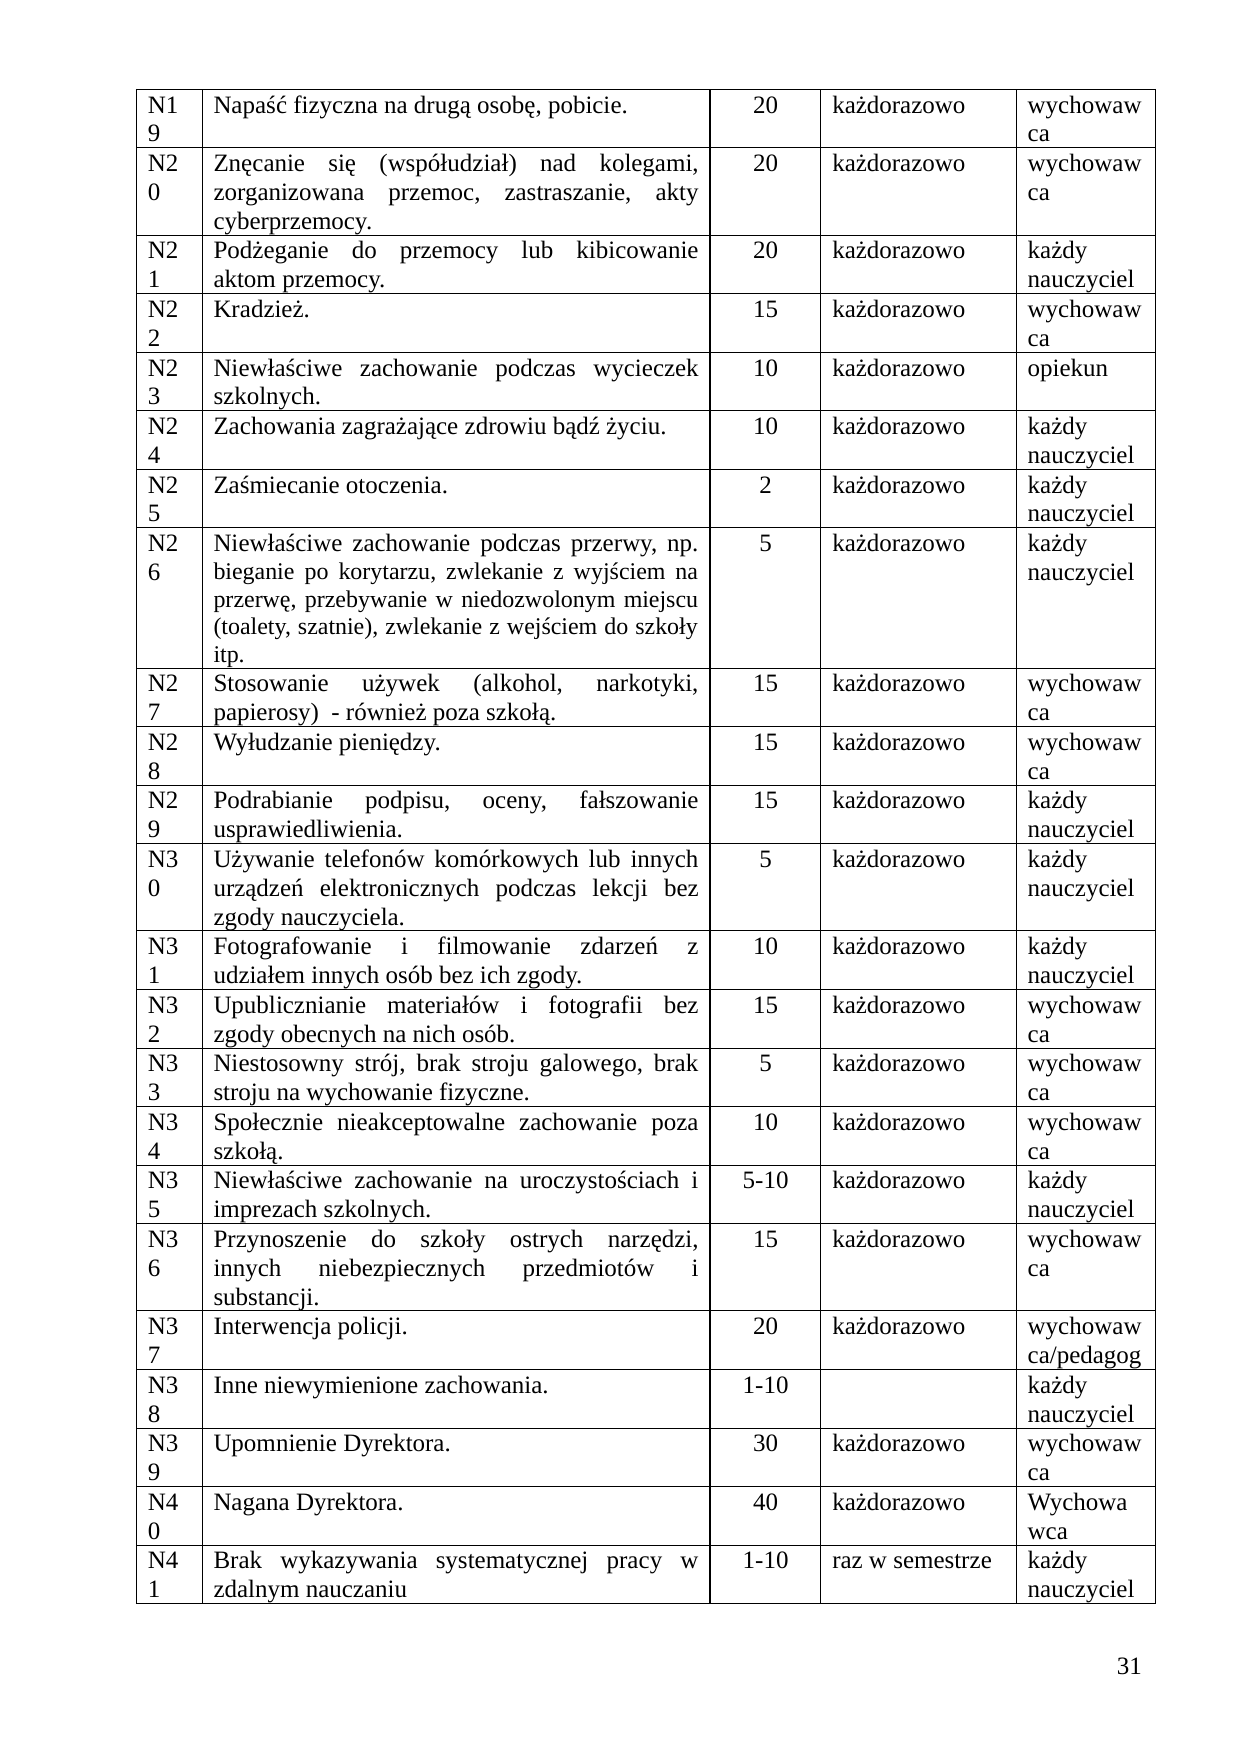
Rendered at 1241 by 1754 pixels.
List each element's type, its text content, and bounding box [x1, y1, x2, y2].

table_cell wychowawca [1017, 294, 1155, 352]
table_cell 15 [711, 294, 820, 352]
table_cell N31 [137, 931, 202, 989]
table_cell raz w semestrze [821, 1546, 1016, 1603]
table_cell N41 [137, 1546, 202, 1603]
table_cell Znęcanie się (współudział) nad kolegami, zorganizowana przemoc, zastraszanie, akty cyberprzemocy. [203, 148, 709, 234]
table_cell każdorazowo [821, 844, 1016, 930]
table_cell [821, 1370, 1016, 1427]
table_cell N34 [137, 1107, 202, 1164]
table_cell wychowawca [1017, 1224, 1155, 1310]
table_cell każdorazowo [821, 1049, 1016, 1106]
table_cell Upomnienie Dyrektora. [203, 1429, 709, 1486]
table_cell Niewłaściwe zachowanie podczas wycieczek szkolnych. [203, 353, 709, 410]
table_cell wychowawca [1017, 669, 1155, 726]
table_cell 5 [711, 1049, 820, 1106]
table_cell 1-10 [711, 1370, 820, 1427]
table_cell N23 [137, 353, 202, 410]
table_cell N36 [137, 1224, 202, 1310]
table_cell N22 [137, 294, 202, 352]
table_cell każdy nauczyciel [1017, 1370, 1155, 1427]
table_cell 40 [711, 1487, 820, 1544]
table_cell 10 [711, 1107, 820, 1164]
table_cell wychowawca [1017, 90, 1155, 147]
table_cell Inne niewymienione zachowania. [203, 1370, 709, 1427]
table_cell Wychowawca [1017, 1487, 1155, 1544]
table_cell Podżeganie do przemocy lub kibicowanie aktom przemocy. [203, 236, 709, 293]
table_cell Fotografowanie i filmowanie zdarzeń z udziałem innych osób bez ich zgody. [203, 931, 709, 989]
table_cell 10 [711, 353, 820, 410]
table_cell N40 [137, 1487, 202, 1544]
table_cell każdy nauczyciel [1017, 411, 1155, 469]
table_cell wychowawca/pedagog [1017, 1311, 1155, 1369]
table_cell każdorazowo [821, 1311, 1016, 1369]
table_cell wychowawca [1017, 990, 1155, 1047]
table_cell 2 [711, 470, 820, 527]
table_cell każdorazowo [821, 470, 1016, 527]
table_cell 10 [711, 411, 820, 469]
table_cell 30 [711, 1429, 820, 1486]
table_cell Zachowania zagrażające zdrowiu bądź życiu. [203, 411, 709, 469]
table_cell N21 [137, 236, 202, 293]
table_cell każdorazowo [821, 411, 1016, 469]
table_cell 20 [711, 148, 820, 234]
table_cell N28 [137, 727, 202, 784]
table_cell każdorazowo [821, 528, 1016, 667]
table_cell N26 [137, 528, 202, 667]
table_cell Niewłaściwe zachowanie na uroczystościach i imprezach szkolnych. [203, 1166, 709, 1223]
table_cell 15 [711, 727, 820, 784]
table_cell N32 [137, 990, 202, 1047]
table_cell każdorazowo [821, 931, 1016, 989]
table_cell wychowawca [1017, 727, 1155, 784]
table_cell 20 [711, 1311, 820, 1369]
table_cell opiekun [1017, 353, 1155, 410]
table_cell każdorazowo [821, 727, 1016, 784]
table_cell każdorazowo [821, 294, 1016, 352]
table_cell 15 [711, 669, 820, 726]
table_cell każdorazowo [821, 1487, 1016, 1544]
table_cell 5 [711, 528, 820, 667]
table_cell N19 [137, 90, 202, 147]
table_cell 5-10 [711, 1166, 820, 1223]
table_cell 20 [711, 90, 820, 147]
table_cell wychowawca [1017, 148, 1155, 234]
table_cell N20 [137, 148, 202, 234]
table_cell każdorazowo [821, 990, 1016, 1047]
table_cell 5 [711, 844, 820, 930]
table_cell 1-10 [711, 1546, 820, 1603]
table_cell Stosowanie używek (alkohol, narkotyki, papierosy) - również poza szkołą. [203, 669, 709, 726]
table_cell każdorazowo [821, 90, 1016, 147]
table_cell każdorazowo [821, 1429, 1016, 1486]
table_cell 20 [711, 236, 820, 293]
table_cell wychowawca [1017, 1429, 1155, 1486]
table_cell 10 [711, 931, 820, 989]
table_cell N37 [137, 1311, 202, 1369]
table_cell N29 [137, 786, 202, 843]
table_cell każdorazowo [821, 148, 1016, 234]
table_cell N38 [137, 1370, 202, 1427]
table_cell Zaśmiecanie otoczenia. [203, 470, 709, 527]
table_cell Wyłudzanie pieniędzy. [203, 727, 709, 784]
table_cell każdy nauczyciel [1017, 236, 1155, 293]
table_cell 15 [711, 990, 820, 1047]
table_cell każdorazowo [821, 1107, 1016, 1164]
table_cell Napaść fizyczna na drugą osobę, pobicie. [203, 90, 709, 147]
table_cell N27 [137, 669, 202, 726]
table_cell każdy nauczyciel [1017, 931, 1155, 989]
table_cell Przynoszenie do szkoły ostrych narzędzi, innych niebezpiecznych przedmiotów i substancji. [203, 1224, 709, 1310]
table_cell każdorazowo [821, 786, 1016, 843]
table_cell Upublicznianie materiałów i fotografii bez zgody obecnych na nich osób. [203, 990, 709, 1047]
table_cell każdy nauczyciel [1017, 844, 1155, 930]
table_cell każdy nauczyciel [1017, 528, 1155, 667]
table_cell Podrabianie podpisu, oceny, fałszowanie usprawiedliwienia. [203, 786, 709, 843]
table_cell każdy nauczyciel [1017, 786, 1155, 843]
table_cell każdorazowo [821, 1166, 1016, 1223]
table_cell N24 [137, 411, 202, 469]
table_cell 15 [711, 1224, 820, 1310]
table_cell każdy nauczyciel [1017, 470, 1155, 527]
table_cell Kradzież. [203, 294, 709, 352]
table_cell każdorazowo [821, 236, 1016, 293]
table_cell N33 [137, 1049, 202, 1106]
table_cell Niewłaściwe zachowanie podczas przerwy, np. bieganie po korytarzu, zwlekanie z wyjściem na przerwę, przebywanie w niedozwolonym miejscu (toalety, szatnie), zwlekanie z wejściem do szkoły itp. [203, 528, 709, 667]
table_cell wychowawca [1017, 1049, 1155, 1106]
table_cell Niestosowny strój, brak stroju galowego, brak stroju na wychowanie fizyczne. [203, 1049, 709, 1106]
table_cell Brak wykazywania systematycznej pracy w zdalnym nauczaniu [203, 1546, 709, 1603]
table_cell każdorazowo [821, 353, 1016, 410]
table_cell 15 [711, 786, 820, 843]
table_cell N30 [137, 844, 202, 930]
table_cell każdorazowo [821, 669, 1016, 726]
table_cell N35 [137, 1166, 202, 1223]
table_cell Interwencja policji. [203, 1311, 709, 1369]
table_cell Nagana Dyrektora. [203, 1487, 709, 1544]
table_cell wychowawca [1017, 1107, 1155, 1164]
table_cell Używanie telefonów komórkowych lub innych urządzeń elektronicznych podczas lekcji bez zgody nauczyciela. [203, 844, 709, 930]
table_cell każdorazowo [821, 1224, 1016, 1310]
table_cell każdy nauczyciel [1017, 1166, 1155, 1223]
table_cell każdy nauczyciel [1017, 1546, 1155, 1603]
table_cell Społecznie nieakceptowalne zachowanie poza szkołą. [203, 1107, 709, 1164]
table_cell N25 [137, 470, 202, 527]
table_cell N39 [137, 1429, 202, 1486]
